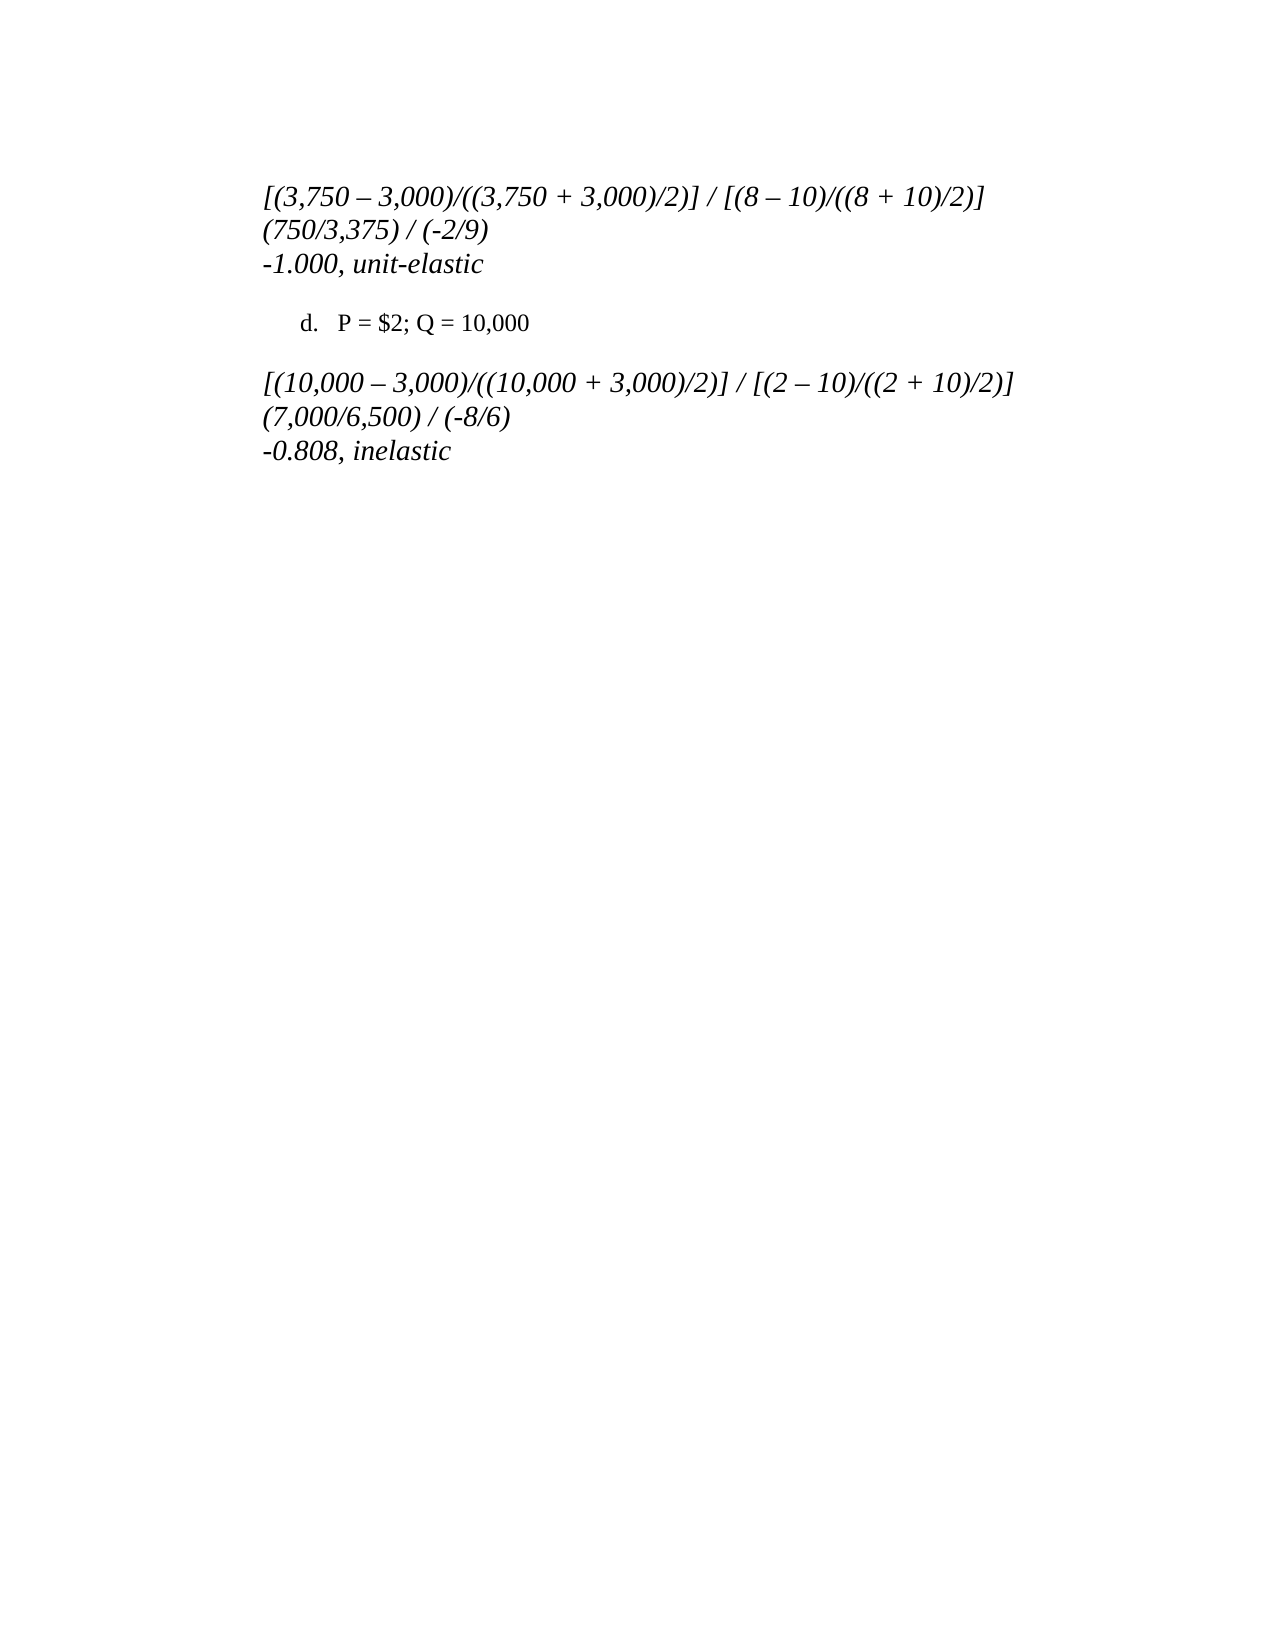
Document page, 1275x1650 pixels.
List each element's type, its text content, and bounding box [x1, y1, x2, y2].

text [(3,750 – 3,000)/((3,750 + 3,000)/2)] / [(8 – 10)/((8 + 10)/2)] [262, 179, 1087, 212]
list P = $2; Q = 10,000 [300, 308, 1087, 337]
text -0.808, inelastic [262, 433, 1087, 466]
text (7,000/6,500) / (-8/6) [262, 399, 1087, 433]
text [(10,000 – 3,000)/((10,000 + 3,000)/2)] / [(2 – 10)/((2 + 10)/2)] [262, 366, 1087, 399]
text -1.000, unit-elastic [262, 246, 1087, 279]
text (750/3,375) / (-2/9) [262, 212, 1087, 246]
